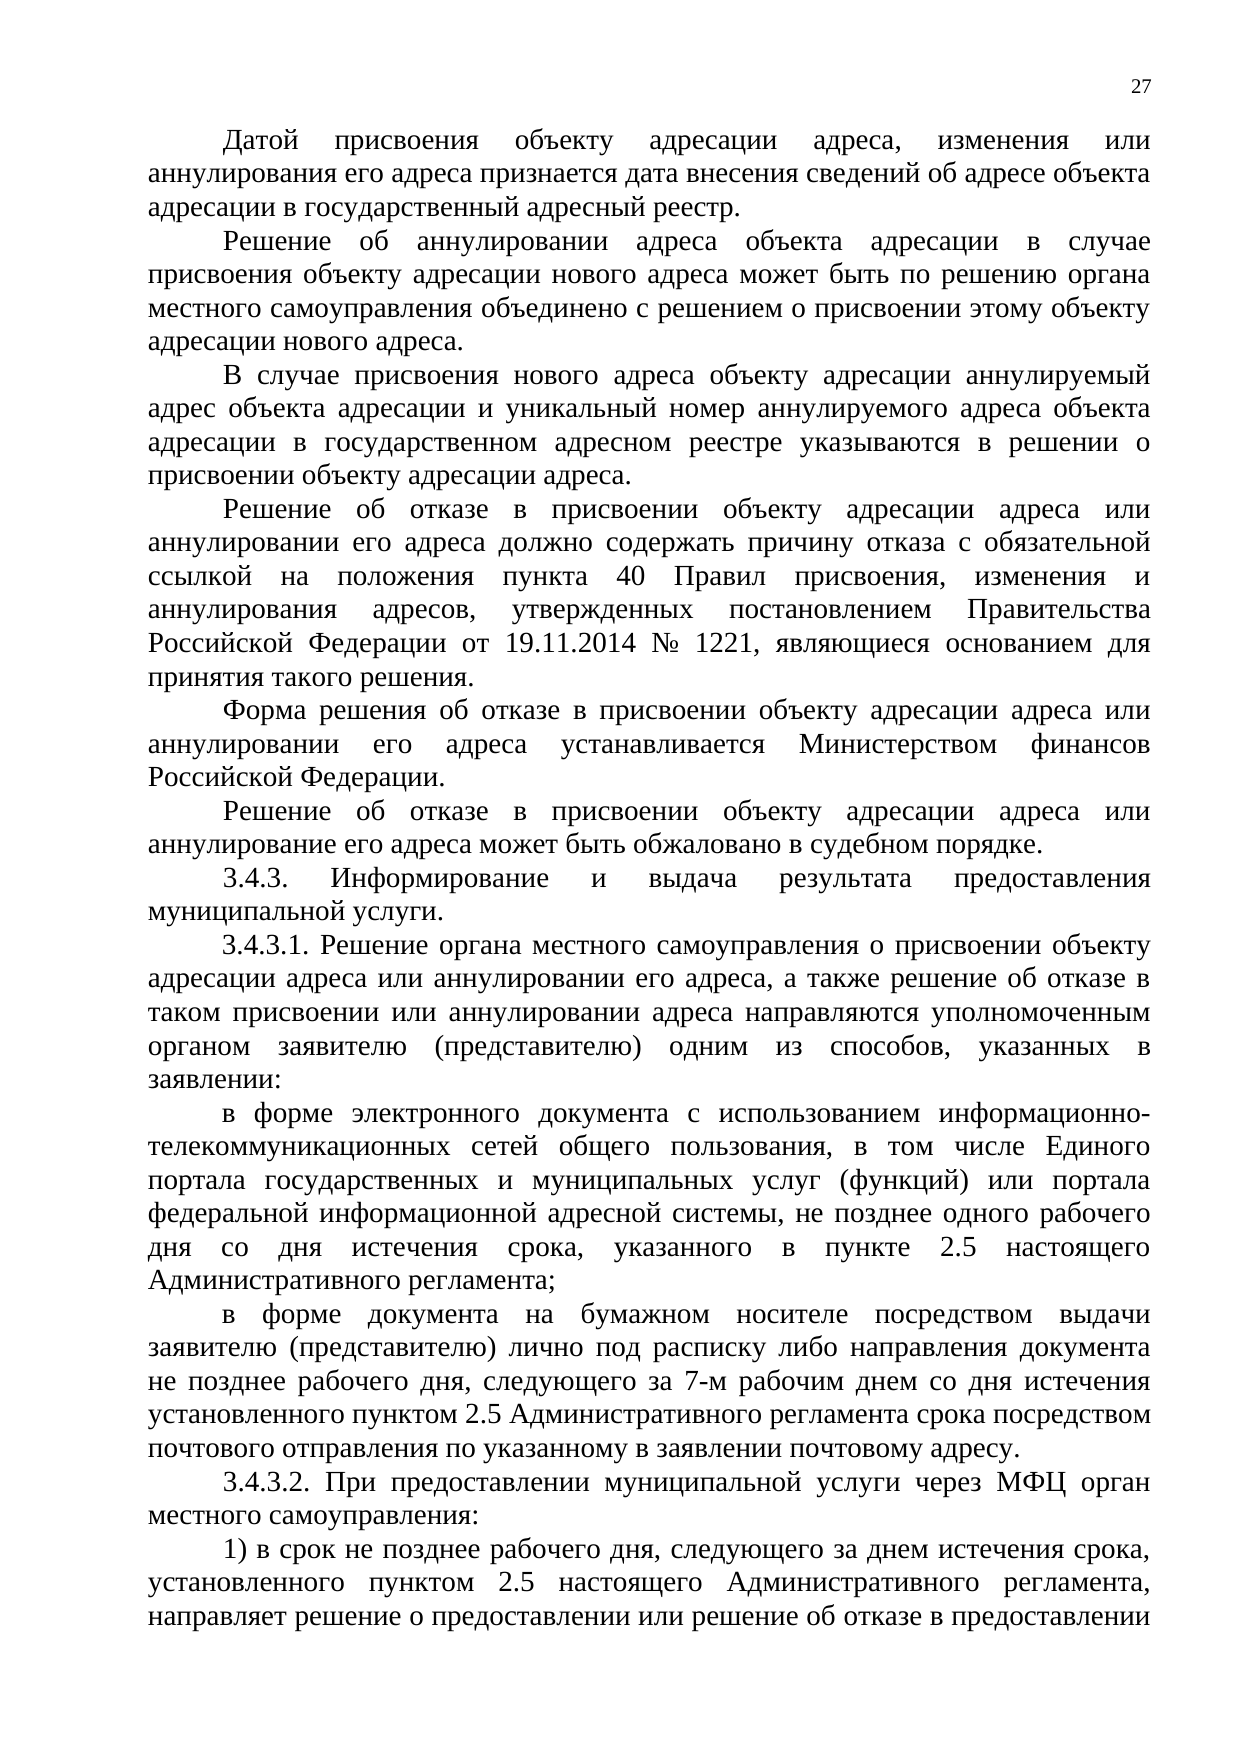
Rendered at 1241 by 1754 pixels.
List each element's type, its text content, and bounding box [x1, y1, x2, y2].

text Форма решения об отказе в присвоении объекту адресации адреса или аннулировании его адреса устанавливается Министерством финансов Российской Федерации. [148, 692, 1152, 793]
text 3.4.3.1. Решение органа местного самоуправления о присвоении объекту адресации адреса или аннулировании его адреса, а также решение об отказе в таком присвоении или аннулировании адреса направляются уполномоченным органом заявителю (представителю) одним из способов, указанных в заявлении: [148, 927, 1152, 1095]
text 3.4.3. Информирование и выдача результата предоставления муниципальной услуги. [148, 860, 1152, 927]
text Решение об аннулировании адреса объекта адресации в случае присвоения объекту адресации нового адреса может быть по решению органа местного самоуправления объединено с решением о присвоении этому объекту адресации нового адреса. [148, 223, 1152, 357]
text Датой присвоения объекту адресации адреса, изменения или аннулирования его адреса признается дата внесения сведений об адресе объекта адресации в государственный адресный реестр. [148, 122, 1152, 223]
text 3.4.3.2. При предоставлении муниципальной услуги через МФЦ орган местного самоуправления: [148, 1464, 1152, 1531]
text Решение об отказе в присвоении объекту адресации адреса или аннулировании его адреса должно содержать причину отказа с обязательной ссылкой на положения пункта 40 Правил присвоения, изменения и аннулирования адресов, утвержденных постановлением Правительства Российской Федерации от 19.11.2014 № 1221, являющиеся основанием для принятия такого решения. [148, 491, 1152, 692]
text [148, 1531, 1152, 1631]
text в форме документа на бумажном носителе посредством выдачи заявителю (представителю) лично под расписку либо направления документа не позднее рабочего дня, следующего за 7-м рабочим днем со дня истечения установленного пунктом 2.5 Административного регламента срока посредством почтового отправления по указанному в заявлении почтовому адресу. [148, 1296, 1152, 1464]
text В случае присвоения нового адреса объекту адресации аннулируемый адрес объекта адресации и уникальный номер аннулируемого адреса объекта адресации в государственном адресном реестре указываются в решении о присвоении объекту адресации адреса. [148, 357, 1152, 491]
text Решение об отказе в присвоении объекту адресации адреса или аннулирование его адреса может быть обжаловано в судебном порядке. [148, 793, 1152, 860]
text в форме электронного документа с использованием информационно-телекоммуникационных сетей общего пользования, в том числе Единого портала государственных и муниципальных услуг (функций) или портала федеральной информационной адресной системы, не позднее одного рабочего дня со дня истечения срока, указанного в пункте 2.5 настоящего Административного регламента; [148, 1095, 1152, 1296]
